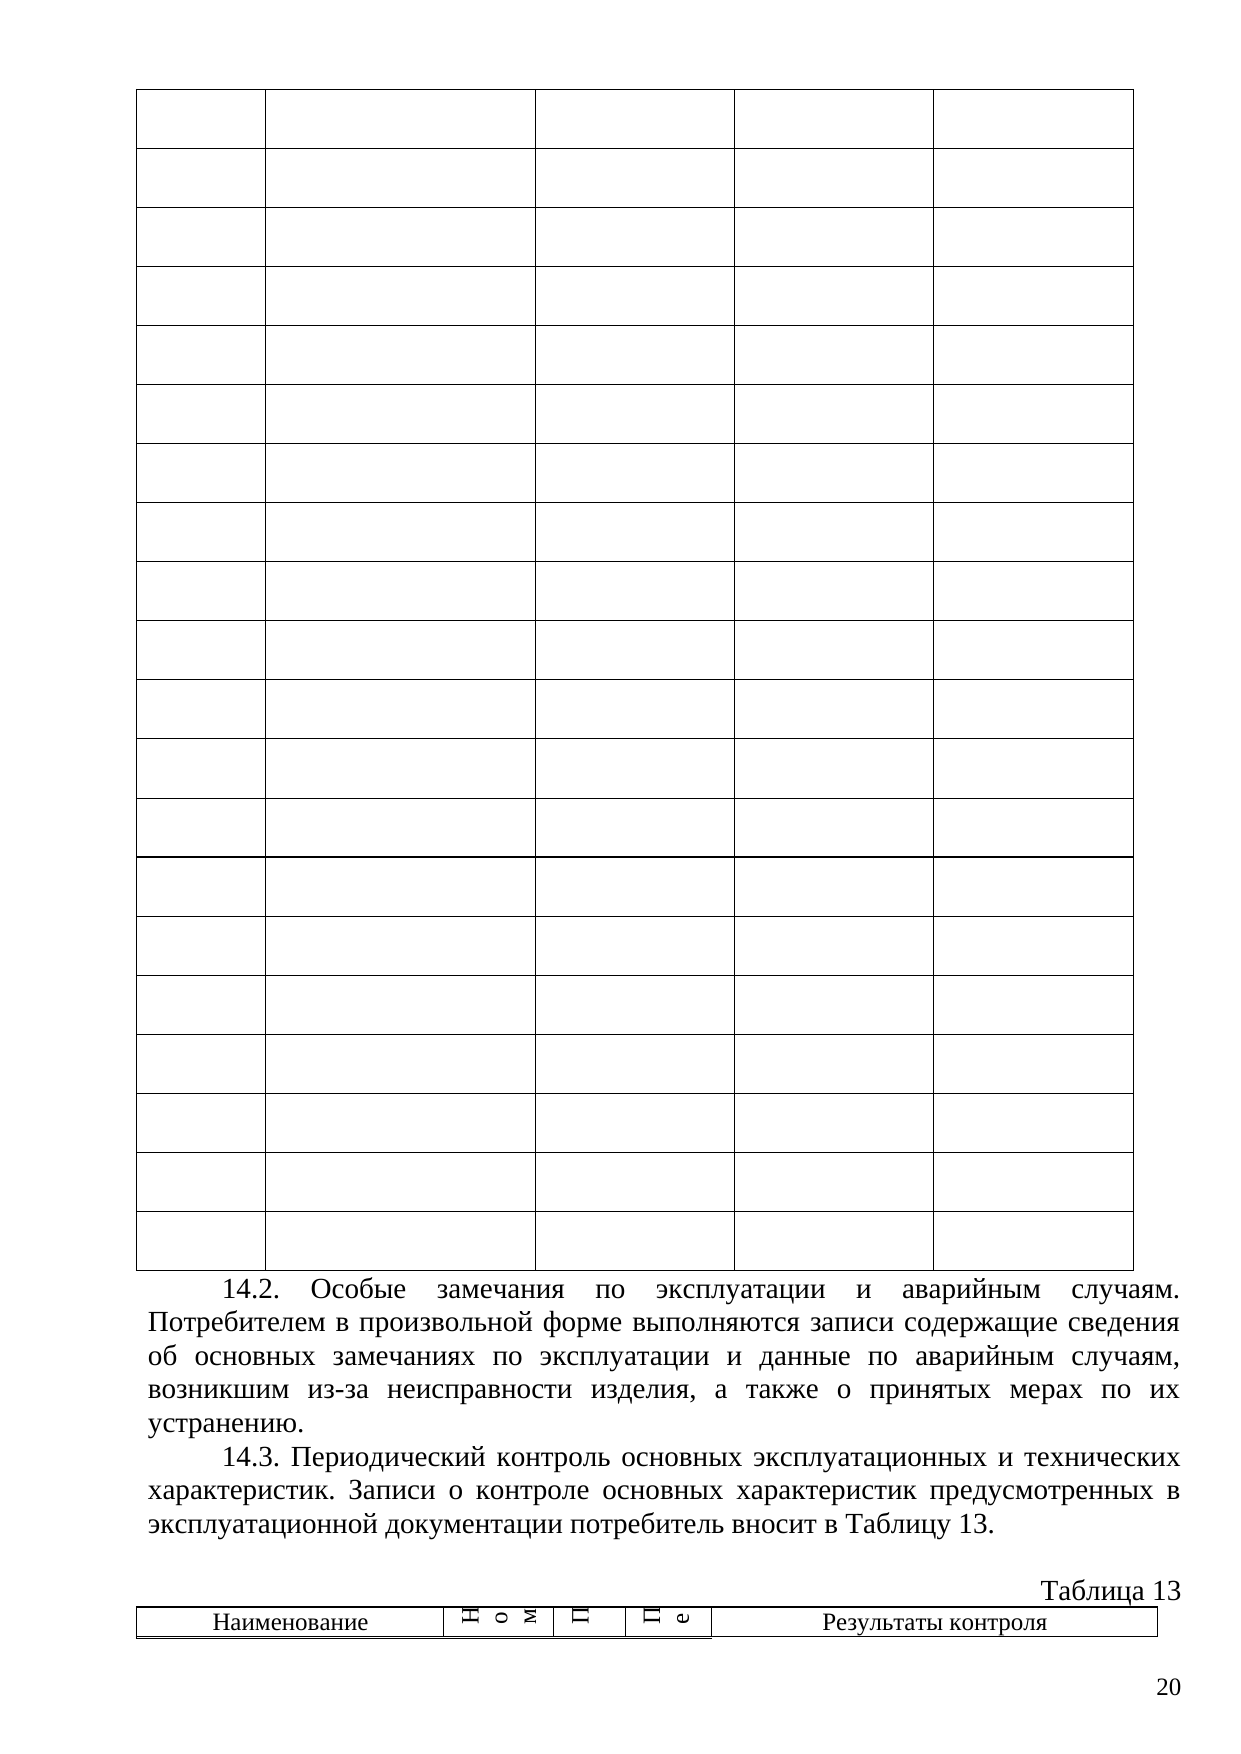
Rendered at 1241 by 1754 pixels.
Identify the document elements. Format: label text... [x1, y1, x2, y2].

table_cell [536, 444, 734, 502]
table_cell [934, 1035, 1133, 1093]
text 14.3. Периодический контроль основных эксплуатационных и технических характеристик. Записи о контроле основных характеристик предусмотренных в эксплуатационной документации потребитель вносит в Таблицу 13. [148, 1439, 1181, 1539]
table_cell [536, 739, 734, 797]
table_header Результаты контроля [712, 1608, 1157, 1636]
table_cell [137, 1035, 265, 1093]
table_cell [536, 149, 734, 207]
text 14.2. Особые замечания по эксплуатации и аварийным случаям. Потребителем в произвольной форме выполняются записи содержащие сведения об основных замечаниях по эксплуатации и данные по аварийным случаям, возникшим из-за неисправности изделия, а также о принятых мерах по их устранению. [148, 1271, 1181, 1439]
text Таблица 13 [192, 1573, 1181, 1606]
table_cell [934, 267, 1133, 325]
table_cell [536, 917, 734, 974]
table_cell [266, 562, 535, 620]
table_cell [934, 621, 1133, 679]
table_cell [934, 917, 1133, 974]
table_cell [735, 90, 933, 148]
table_cell [137, 680, 265, 738]
table_cell [266, 1094, 535, 1152]
table_cell [266, 917, 535, 974]
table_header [626, 1608, 711, 1636]
table_cell [137, 1212, 265, 1270]
table_cell [934, 1212, 1133, 1270]
table_cell [536, 562, 734, 620]
table_cell [266, 444, 535, 502]
table_cell [137, 208, 265, 266]
table_cell [266, 326, 535, 384]
table_cell [735, 1035, 933, 1093]
table_cell [137, 1153, 265, 1211]
table_cell [735, 503, 933, 561]
table_cell [735, 739, 933, 797]
table_cell [137, 976, 265, 1034]
table_cell [735, 976, 933, 1034]
table_cell [934, 680, 1133, 738]
table_cell [735, 680, 933, 738]
table_cell [266, 1035, 535, 1093]
table_cell [266, 503, 535, 561]
table_cell [536, 1212, 734, 1270]
table_cell [934, 739, 1133, 797]
table_cell [536, 1094, 734, 1152]
table_cell [266, 976, 535, 1034]
table_cell [137, 385, 265, 443]
table_cell [137, 739, 265, 797]
table_cell [536, 267, 734, 325]
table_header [137, 1608, 443, 1636]
table_cell [137, 267, 265, 325]
table_cell [934, 149, 1133, 207]
table_cell [137, 562, 265, 620]
table_cell [934, 444, 1133, 502]
table_cell [735, 1094, 933, 1152]
table_cell [137, 858, 265, 916]
table_cell [266, 90, 535, 148]
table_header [554, 1608, 625, 1636]
table_cell [934, 503, 1133, 561]
table_cell [735, 917, 933, 974]
table_cell [536, 858, 734, 916]
table_cell [735, 326, 933, 384]
table_cell [536, 680, 734, 738]
table_cell [266, 621, 535, 679]
table_cell [934, 976, 1133, 1034]
table_cell [536, 503, 734, 561]
table_cell [735, 385, 933, 443]
table_cell [934, 1153, 1133, 1211]
table_cell [266, 385, 535, 443]
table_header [444, 1608, 553, 1636]
table_cell [266, 680, 535, 738]
table_cell [735, 444, 933, 502]
table_cell [266, 739, 535, 797]
table_cell [934, 562, 1133, 620]
table_cell [137, 1094, 265, 1152]
table_cell [137, 149, 265, 207]
table_cell [137, 799, 265, 856]
table_cell [934, 326, 1133, 384]
table_cell [266, 1212, 535, 1270]
table_cell [266, 858, 535, 916]
table_cell [137, 503, 265, 561]
table_cell [934, 90, 1133, 148]
table_cell [266, 208, 535, 266]
table_cell [536, 1153, 734, 1211]
table_cell [266, 149, 535, 207]
table_cell [536, 326, 734, 384]
table_cell [934, 1094, 1133, 1152]
table_cell [934, 385, 1133, 443]
table_cell [735, 621, 933, 679]
table_cell [536, 208, 734, 266]
table_cell [536, 90, 734, 148]
table_cell [266, 799, 535, 856]
table_cell [536, 1035, 734, 1093]
table_cell [934, 858, 1133, 916]
table_cell [735, 267, 933, 325]
table_cell [735, 799, 933, 856]
table_cell [536, 976, 734, 1034]
table_cell [735, 149, 933, 207]
table_cell [137, 90, 265, 148]
table_cell [266, 267, 535, 325]
table_cell [934, 799, 1133, 856]
table_cell [137, 917, 265, 974]
table_cell [137, 444, 265, 502]
table_cell [735, 208, 933, 266]
table_cell [137, 326, 265, 384]
table_cell [536, 799, 734, 856]
table_cell [536, 621, 734, 679]
table_cell [536, 385, 734, 443]
table_cell [735, 562, 933, 620]
table_cell [735, 858, 933, 916]
table_cell [735, 1212, 933, 1270]
table_cell [735, 1153, 933, 1211]
table_cell [137, 621, 265, 679]
table_cell [934, 208, 1133, 266]
table_cell [266, 1153, 535, 1211]
